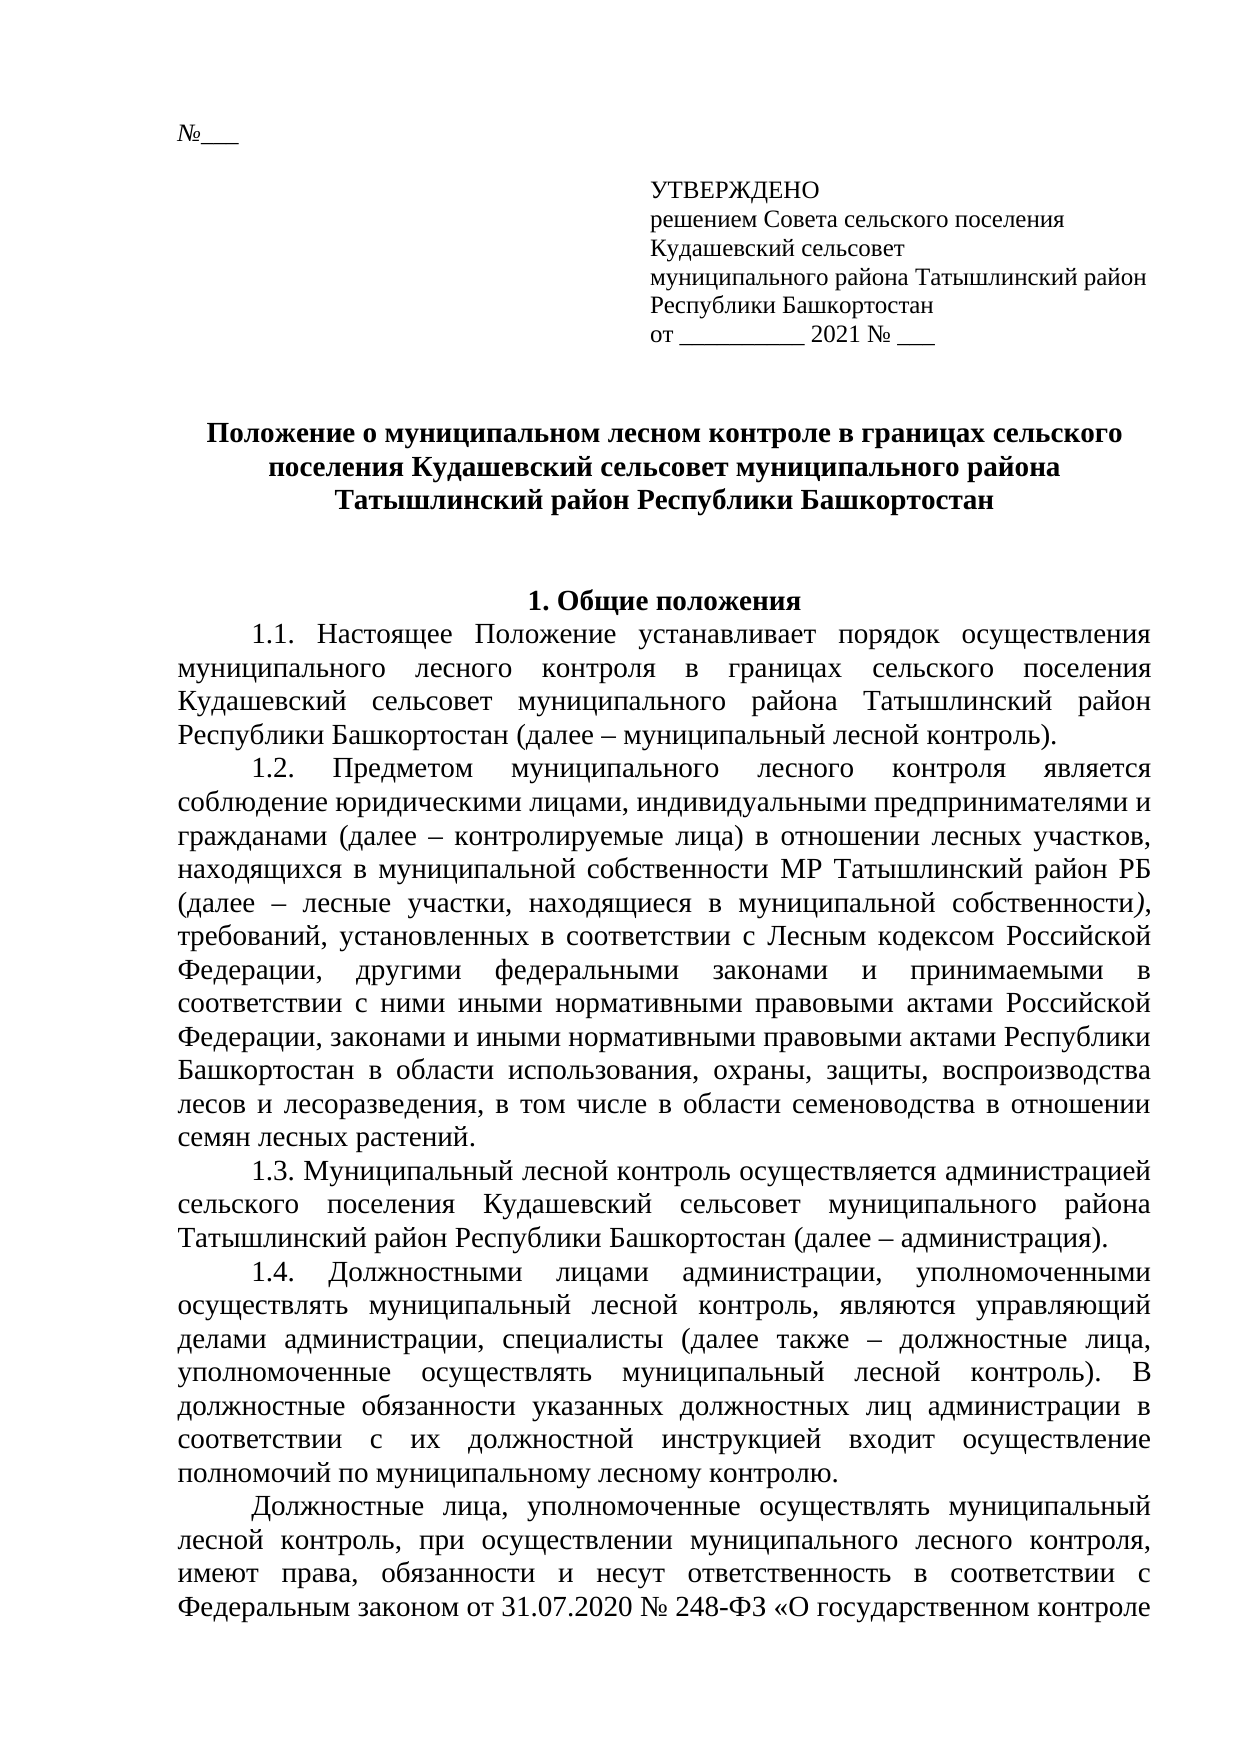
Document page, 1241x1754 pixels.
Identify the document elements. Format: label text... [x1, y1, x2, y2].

text муниципального района Татышлинский район Республики Башкортостан [650, 262, 1152, 319]
text 1. Общие положения [177, 583, 1152, 616]
text от __________ 2021 № ___ [650, 319, 1152, 348]
text 1.2. Предметом муниципального лесного контроля является соблюдение юридическими лицами, индивидуальными предпринимателями и гражданами (далее – контролируемые лица) в отношении лесных участков, находящихся в муниципальной собственности МР Татышлинский район РБ (далее – лесные участки, находящиеся в муниципальной собственности), требований, установленных в соответствии с Лесным кодексом Российской Федерации, другими федеральными законами и принимаемыми в соответствии с ними иными нормативными правовыми актами Российской Федерации, законами и иными нормативными правовыми актами Республики Башкортостан в области использования, охраны, защиты, воспроизводства лесов и лесоразведения, в том числе в области семеноводства в отношении семян лесных растений. [177, 751, 1152, 1153]
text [177, 1488, 1152, 1623]
text 1.3. Муниципальный лесной контроль осуществляется администрацией сельского поселения Кудашевский сельсовет муниципального района Татышлинский район Республики Башкортостан (далее – администрация). [177, 1153, 1152, 1254]
text 1.1. Настоящее Положение устанавливает порядок осуществления муниципального лесного контроля в границах сельского поселения Кудашевский сельсовет муниципального района Татышлинский район Республики Башкортостан (далее – муниципальный лесной контроль). [177, 616, 1152, 751]
text Положение о муниципальном лесном контроле в границах сельского поселения Кудашевский сельсовет муниципального района Татышлинский район Республики Башкортостан [177, 415, 1152, 516]
text решением Совета сельского поселения Кудашевский сельсовет [650, 204, 1152, 262]
text УТВЕРЖДЕНО [650, 176, 1152, 204]
text 1.4. Должностными лицами администрации, уполномоченными осуществлять муниципальный лесной контроль, являются управляющий делами администрации, специалисты (далее также – должностные лица, уполномоченные осуществлять муниципальный лесной контроль). В должностные обязанности указанных должностных лиц администрации в соответствии с их должностной инструкцией входит осуществление полномочий по муниципальному лесному контролю. [177, 1254, 1152, 1488]
text №___ [177, 118, 1152, 147]
